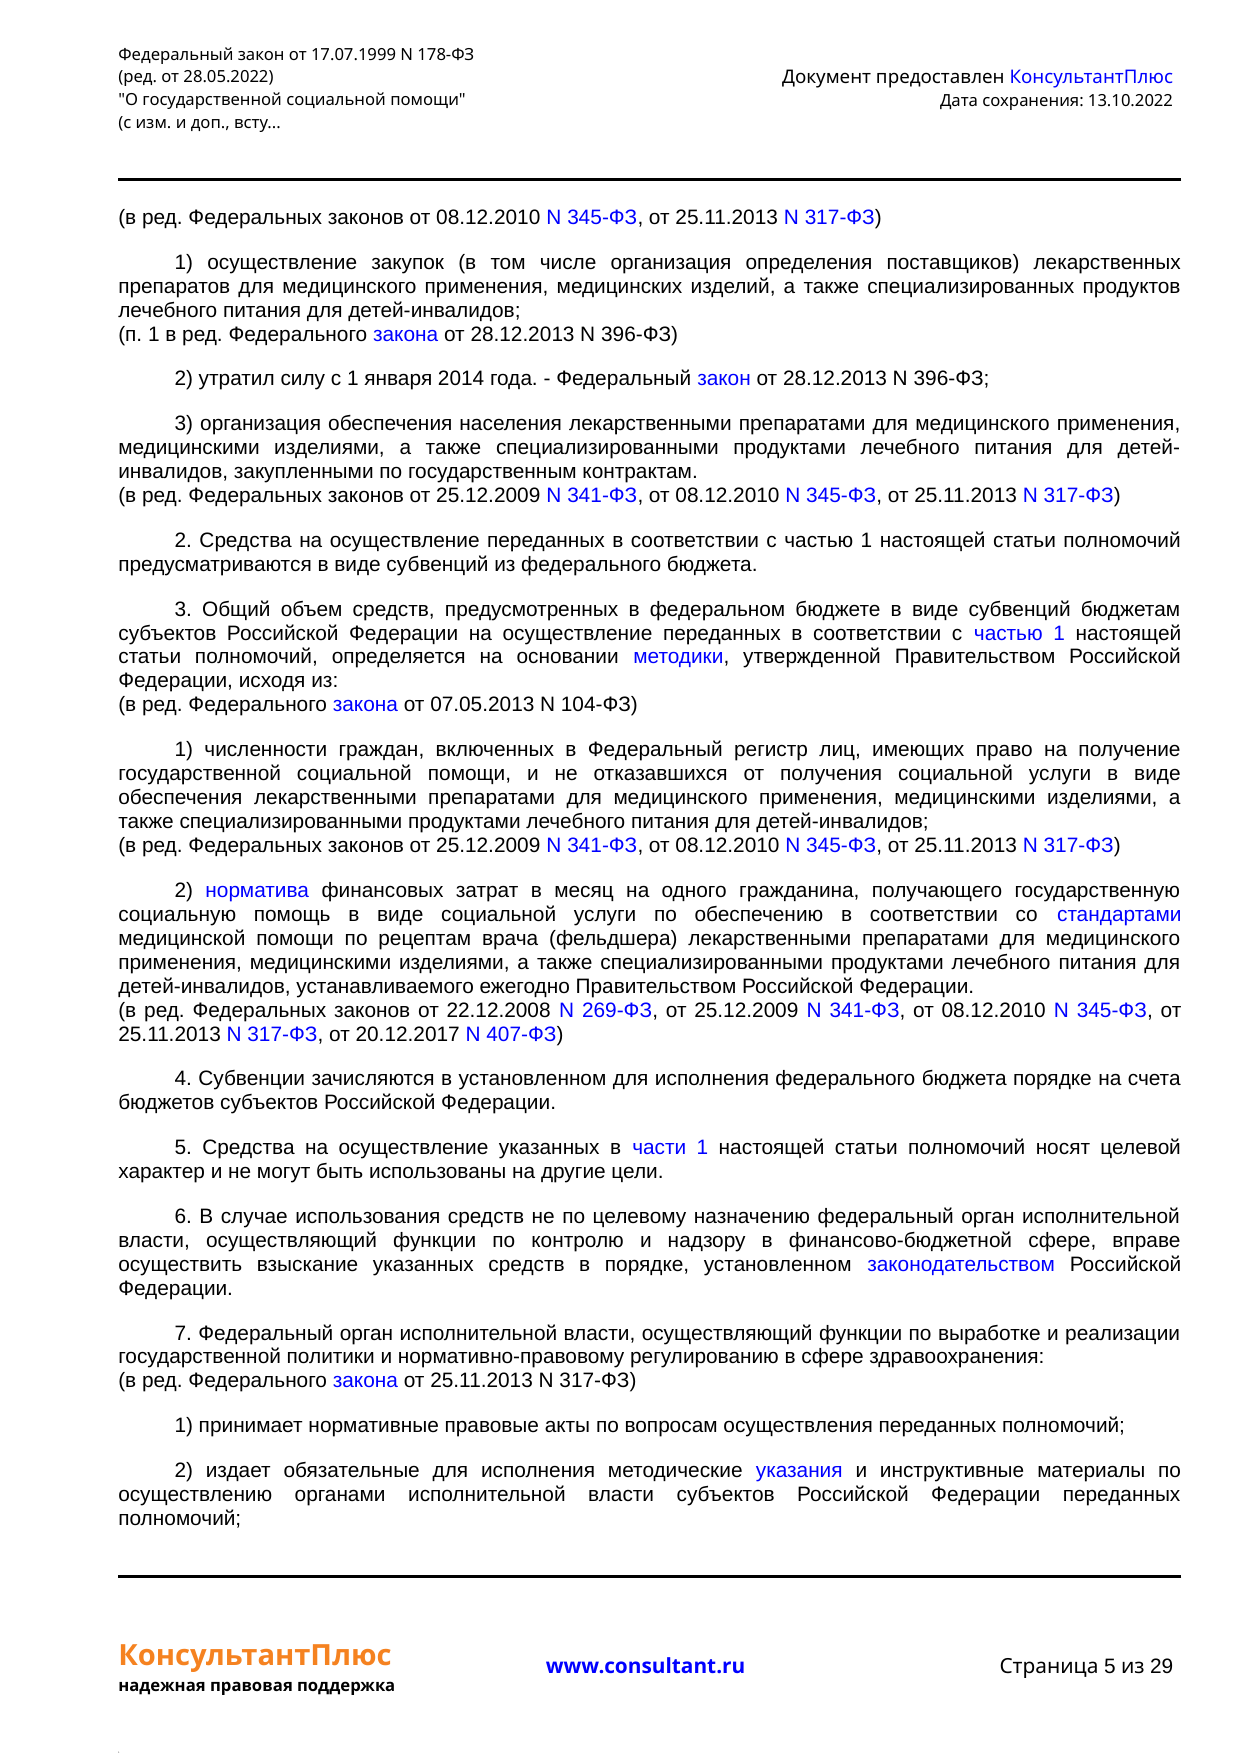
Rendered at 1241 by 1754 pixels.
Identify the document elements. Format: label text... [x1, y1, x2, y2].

text 2. Средства на осуществление переданных в соответствии с частью 1 настоящей статьи полномочий предусматриваются в виде субвенций из федерального бюджета. [118, 528, 1181, 576]
text (в ред. Федерального закона от 25.11.2013 N 317-ФЗ) [118, 1368, 1181, 1392]
text (в ред. Федеральных законов от 25.12.2009 N 341-ФЗ, от 08.12.2010 N 345-ФЗ, от 25.11.2013 N 317-ФЗ) [118, 833, 1181, 857]
text 1) осуществление закупок (в том числе организация определения поставщиков) лекарственных препаратов для медицинского применения, медицинских изделий, а также специализированных продуктов лечебного питания для детей-инвалидов; [118, 249, 1181, 321]
text 1) принимает нормативные правовые акты по вопросам осуществления переданных полномочий; [118, 1413, 1181, 1437]
text 2) норматива финансовых затрат в месяц на одного гражданина, получающего государственную социальную помощь в виде социальной услуги по обеспечению в соответствии со стандартами медицинской помощи по рецептам врача (фельдшера) лекарственными препаратами для медицинского применения, медицинскими изделиями, а также специализированными продуктами лечебного питания для детей-инвалидов, устанавливаемого ежегодно Правительством Российской Федерации. [118, 878, 1181, 997]
text 5. Средства на осуществление указанных в части 1 настоящей статьи полномочий носят целевой характер и не могут быть использованы на другие цели. [118, 1135, 1181, 1183]
text (п. 1 в ред. Федерального закона от 28.12.2013 N 396-ФЗ) [118, 321, 1181, 345]
text 4. Субвенции зачисляются в установленном для исполнения федерального бюджета порядке на счета бюджетов субъектов Российской Федерации. [118, 1066, 1181, 1114]
text 1) численности граждан, включенных в Федеральный регистр лиц, имеющих право на получение государственной социальной помощи, и не отказавшихся от получения социальной услуги в виде обеспечения лекарственными препаратами для медицинского применения, медицинскими изделиями, а также специализированными продуктами лечебного питания для детей-инвалидов; [118, 737, 1181, 833]
text 2) издает обязательные для исполнения методические указания и инструктивные материалы по осуществлению органами исполнительной власти субъектов Российской Федерации переданных полномочий; [118, 1458, 1181, 1530]
text (в ред. Федерального закона от 07.05.2013 N 104-ФЗ) [118, 692, 1181, 716]
text (в ред. Федеральных законов от 08.12.2010 N 345-ФЗ, от 25.11.2013 N 317-ФЗ) [118, 205, 1181, 229]
text 2) утратил силу с 1 января 2014 года. - Федеральный закон от 28.12.2013 N 396-ФЗ; [118, 366, 1181, 390]
text 3. Общий объем средств, предусмотренных в федеральном бюджете в виде субвенций бюджетам субъектов Российской Федерации на осуществление переданных в соответствии с частью 1 настоящей статьи полномочий, определяется на основании методики, утвержденной Правительством Российской Федерации, исходя из: [118, 596, 1181, 692]
text 3) организация обеспечения населения лекарственными препаратами для медицинского применения, медицинскими изделиями, а также специализированными продуктами лечебного питания для детей-инвалидов, закупленными по государственным контрактам. [118, 411, 1181, 483]
text 7. Федеральный орган исполнительной власти, осуществляющий функции по выработке и реализации государственной политики и нормативно-правовому регулированию в сфере здравоохранения: [118, 1320, 1181, 1368]
text 6. В случае использования средств не по целевому назначению федеральный орган исполнительной власти, осуществляющий функции по контролю и надзору в финансово-бюджетной сфере, вправе осуществить взыскание указанных средств в порядке, установленном законодательством Российской Федерации. [118, 1204, 1181, 1299]
text (в ред. Федеральных законов от 25.12.2009 N 341-ФЗ, от 08.12.2010 N 345-ФЗ, от 25.11.2013 N 317-ФЗ) [118, 483, 1181, 507]
text (в ред. Федеральных законов от 22.12.2008 N 269-ФЗ, от 25.12.2009 N 341-ФЗ, от 08.12.2010 N 345-ФЗ, от 25.11.2013 N 317-ФЗ, от 20.12.2017 N 407-ФЗ) [118, 997, 1181, 1045]
